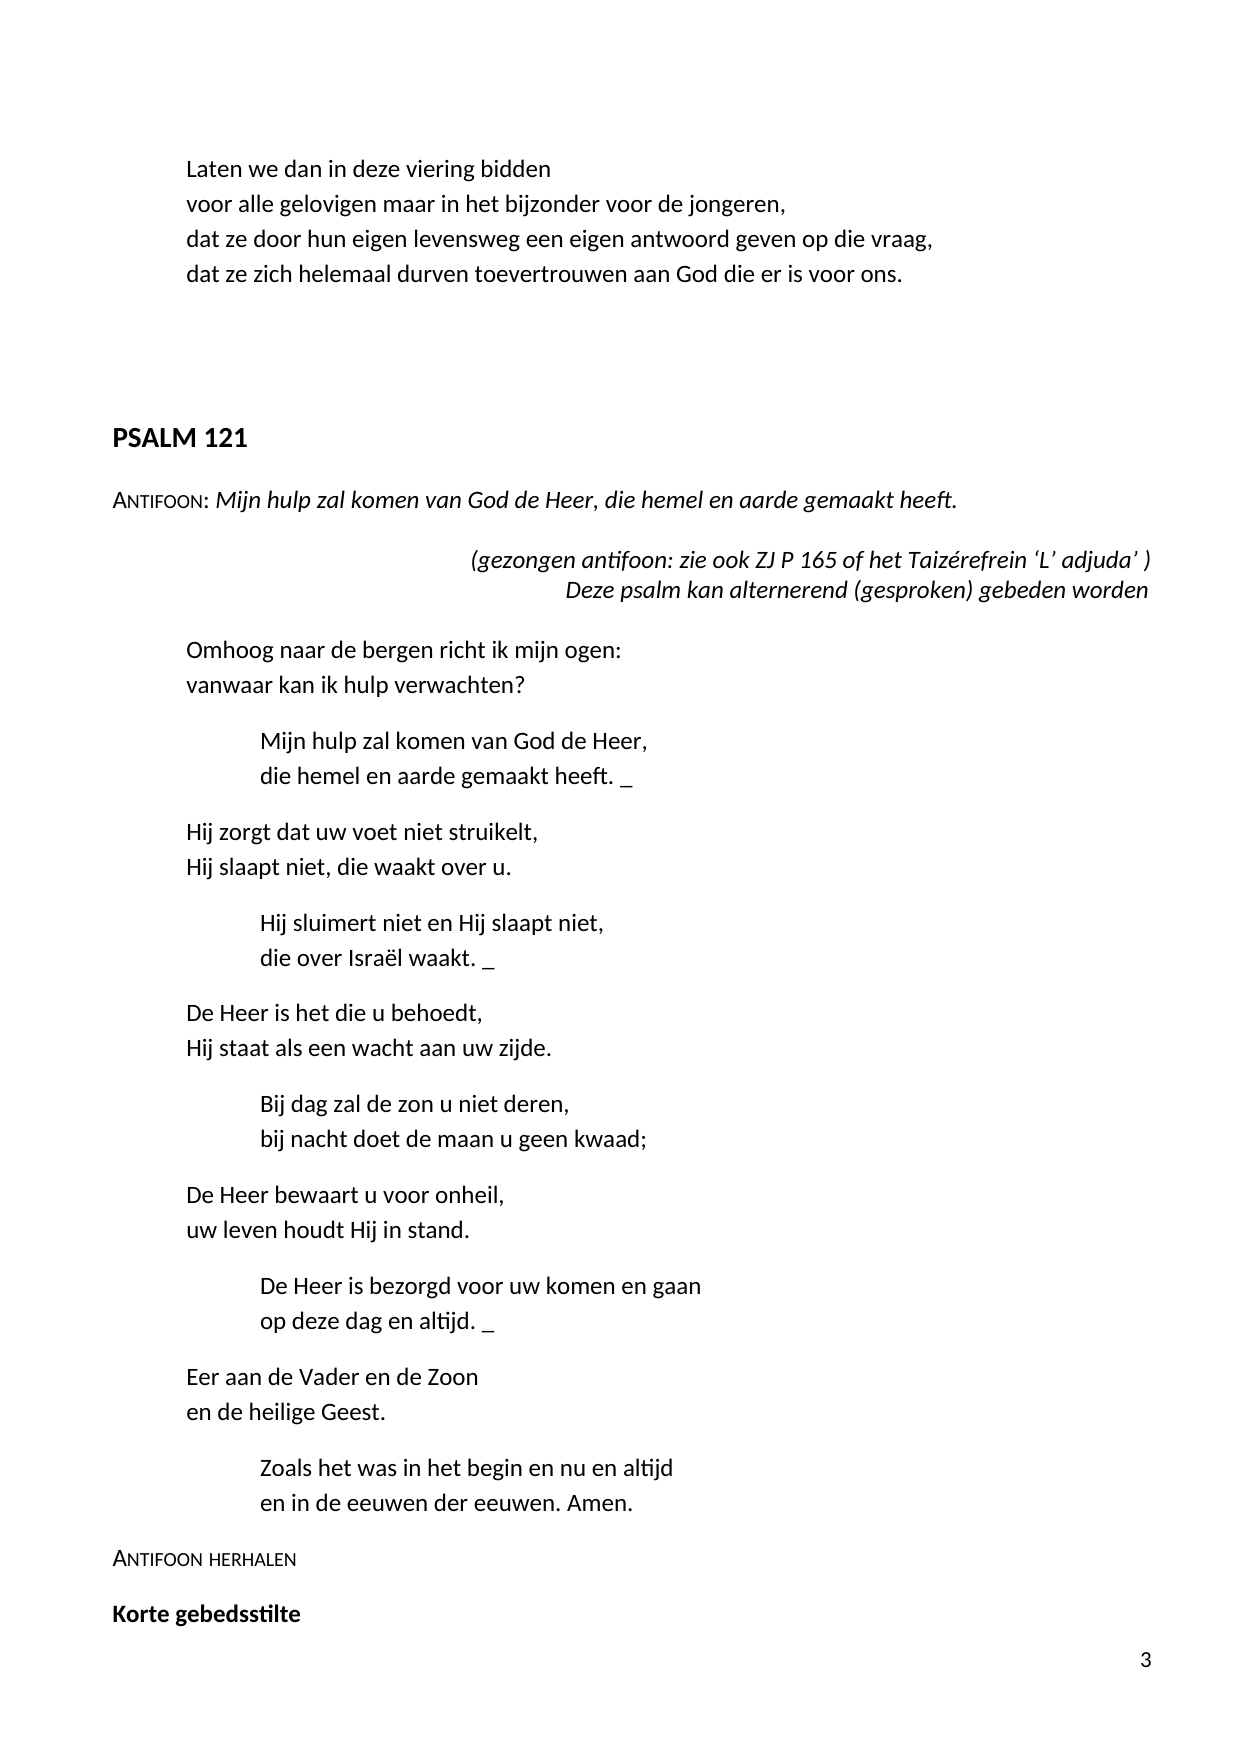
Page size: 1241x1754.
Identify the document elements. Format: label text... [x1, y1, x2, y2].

text Bij dag zal de zon u niet deren, [260, 1088, 1152, 1119]
text op deze dag en altijd. _ [260, 1305, 1152, 1336]
text en de heilige Geest. [186, 1396, 1152, 1426]
text Hij staat als een wacht aan uw zijde. [186, 1033, 1152, 1063]
text PSALM 121 [112, 419, 1152, 455]
text Eer aan de Vader en de Zoon [186, 1361, 1152, 1391]
text die hemel en aarde gemaakt heeft. _ [260, 760, 1152, 791]
text De Heer bewaart u voor onheil, [186, 1179, 1152, 1210]
text en in de eeuwen der eeuwen. Amen. [260, 1487, 1152, 1517]
text bij nacht doet de maan u geen kwaad; [260, 1123, 1152, 1154]
text Antifoon: Mijn hulp zal komen van God de Heer, die hemel en aarde gemaakt heeft. [112, 484, 1152, 515]
text vanwaar kan ik hulp verwachten? [186, 669, 1152, 700]
text Omhoog naar de bergen richt ik mijn ogen: [186, 634, 1152, 665]
text Hij slaapt niet, die waakt over u. [186, 851, 1152, 881]
text De Heer is bezorgd voor uw komen en gaan [260, 1270, 1152, 1301]
text uw leven houdt Hij in stand. [186, 1214, 1152, 1245]
text Mijn hulp zal komen van God de Heer, [260, 725, 1152, 756]
text Korte gebedsstilte [112, 1598, 1152, 1629]
text Hij sluimert niet en Hij slaapt niet, [260, 907, 1152, 937]
text De Heer is het die u behoedt, [186, 998, 1152, 1028]
text die over Israël waakt. _ [260, 942, 1152, 972]
text Zoals het was in het begin en nu en altijd [260, 1452, 1152, 1482]
text Laten we dan in deze viering bidden voor alle gelovigen maar in het bijzonder voor de jongeren, dat ze door hun eigen levensweg een eigen antwoord geven op die vraag, dat ze zich helemaal durven toevertrouwen aan God die er is voor ons. [186, 153, 1152, 321]
text (gezongen antifoon: zie ook ZJ P 165 of het Taizérefrein ‘L’ adjuda’ ) Deze psalm kan alternerend (gesproken) gebeden worden [112, 544, 1152, 605]
text Antifoon herhalen [112, 1543, 1152, 1573]
text Hij zorgt dat uw voet niet struikelt, [186, 816, 1152, 846]
